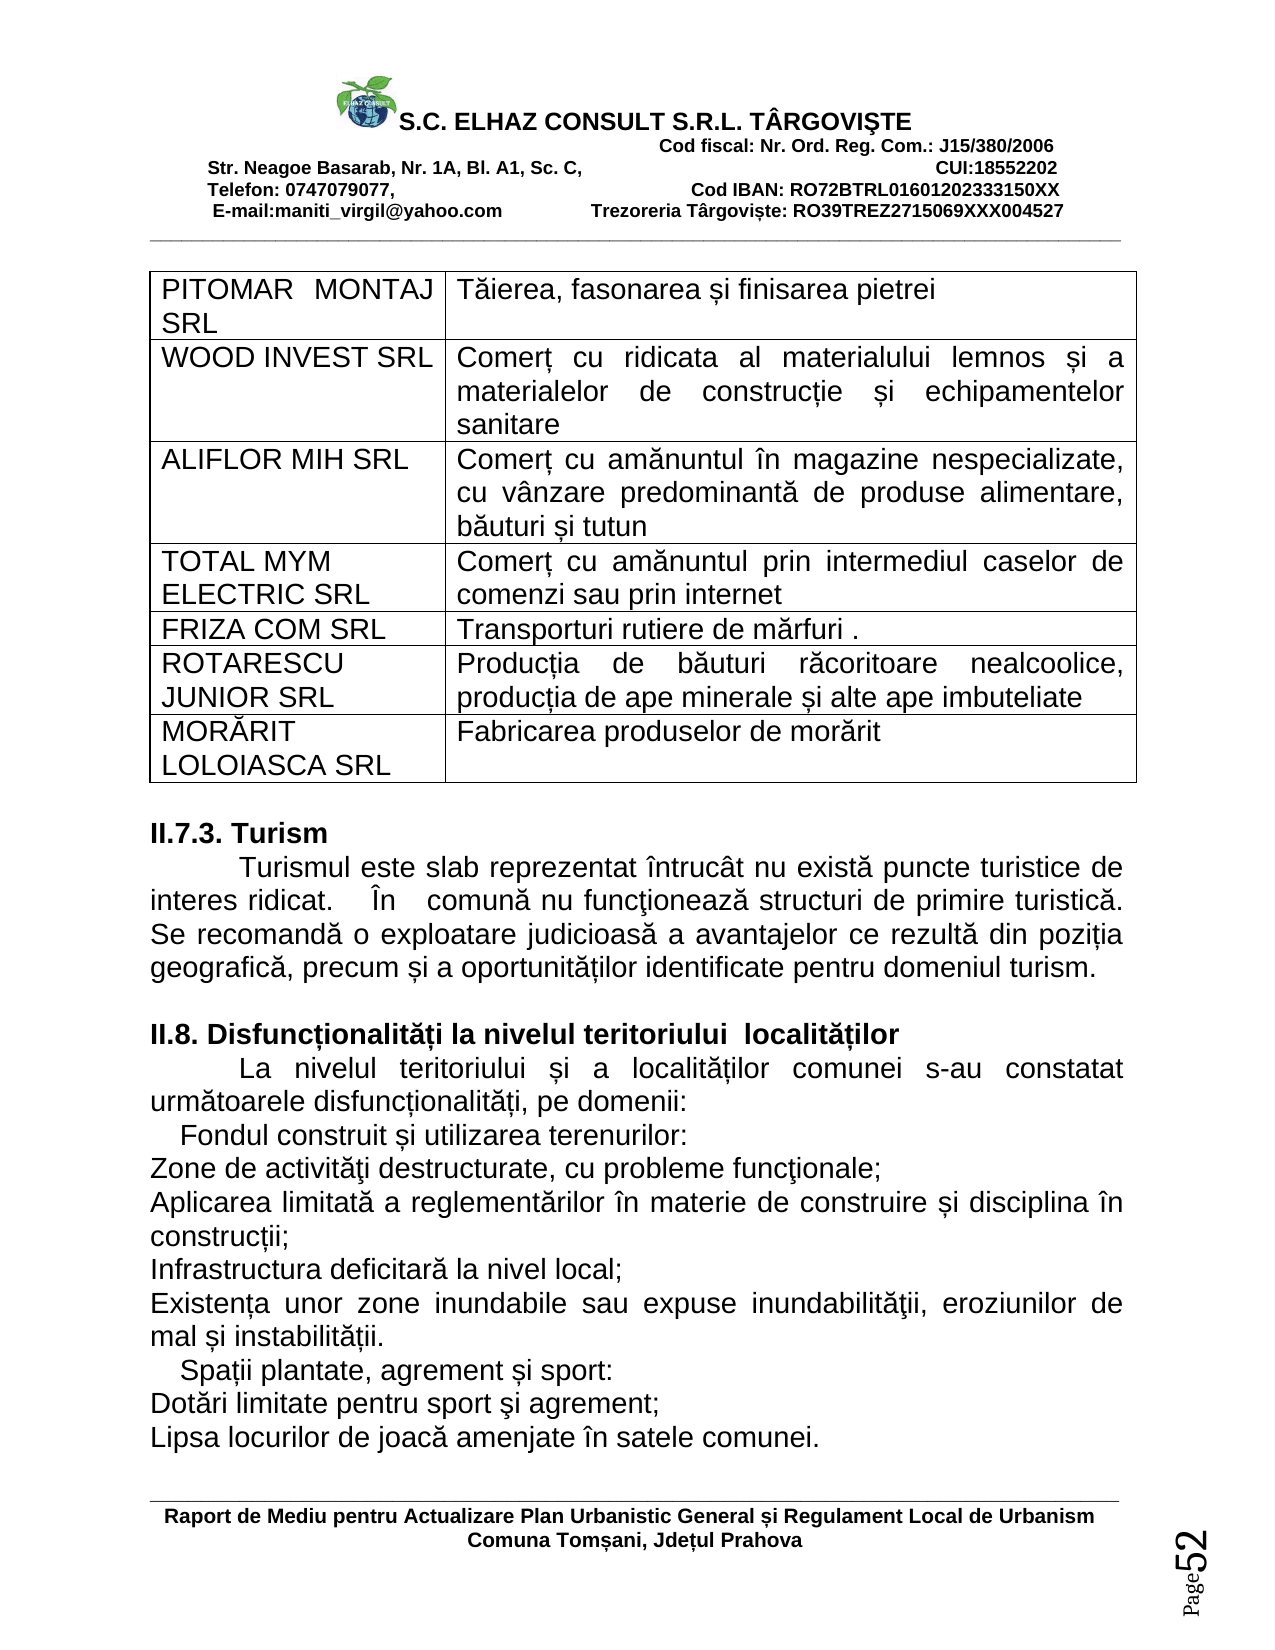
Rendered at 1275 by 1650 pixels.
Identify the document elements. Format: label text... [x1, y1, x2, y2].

text Infrastructura deficitară la nivel local; [150, 1252, 1125, 1286]
text Lipsa locurilor de joacă amenjate în satele comunei. [150, 1420, 1125, 1453]
table_cell Comerț cu amănuntul în magazine nespecializate, cu vânzare predominantă de produse alimentare, băuturi și tutun [446, 442, 1136, 543]
text Turismul este slab reprezentat întrucât nu există puncte turistice de interes ridicat. În comună nu funcţionează structuri de primire turistică. Se recomandă o exploatare judicioasă a avantajelor ce rezultă din poziția geografică, precum și a oportunităților identificate pentru domeniul turism. [150, 850, 1125, 984]
table_cell TOTAL MYM ELECTRIC SRL [151, 544, 445, 611]
text II.7.3. Turism [150, 816, 1125, 850]
table_cell MORĂRIT LOLOIASCA SRL [151, 715, 445, 782]
text Zone de activităţi destructurate, cu probleme funcţionale; [150, 1152, 1125, 1185]
picture [334, 73, 399, 130]
text Dotări limitate pentru sport şi agrement; [150, 1386, 1125, 1420]
table_cell Comerț cu ridicata al materialului lemnos și a materialelor de construcție și echipamentelor sanitare [446, 340, 1136, 441]
table_cell Transporturi rutiere de mărfuri . [446, 612, 1136, 645]
table_cell Comerț cu amănuntul prin intermediul caselor de comenzi sau prin internet [446, 544, 1136, 611]
table_cell Producția de băuturi răcoritoare nealcoolice, producția de ape minerale și alte ape imbuteliate [446, 646, 1136, 713]
text Spații plantate, agrement și sport: [150, 1353, 1125, 1386]
table_cell Tăierea, fasonarea și finisarea pietrei [446, 272, 1136, 339]
table_cell ALIFLOR MIH SRL [151, 442, 445, 543]
table_cell ROTARESCU JUNIOR SRL [151, 646, 445, 713]
table_cell WOOD INVEST SRL [151, 340, 445, 441]
table_cell PITOMAR MONTAJ SRL [151, 272, 445, 339]
text Fondul construit și utilizarea terenurilor: [150, 1118, 1125, 1152]
text II.8. Disfuncționalități la nivelul teritoriului localităților [150, 1017, 1125, 1051]
text Aplicarea limitată a reglementărilor în materie de construire și disciplina în construcții; [150, 1185, 1125, 1252]
table_cell Fabricarea produselor de morărit [446, 715, 1136, 782]
text Existența unor zone inundabile sau expuse inundabilităţii, eroziunilor de mal și instabilității. [150, 1286, 1125, 1353]
table_cell FRIZA COM SRL [151, 612, 445, 645]
text La nivelul teritoriului și a localităților comunei s-au constatat următoarele disfuncționalități, pe domenii: [150, 1051, 1125, 1118]
